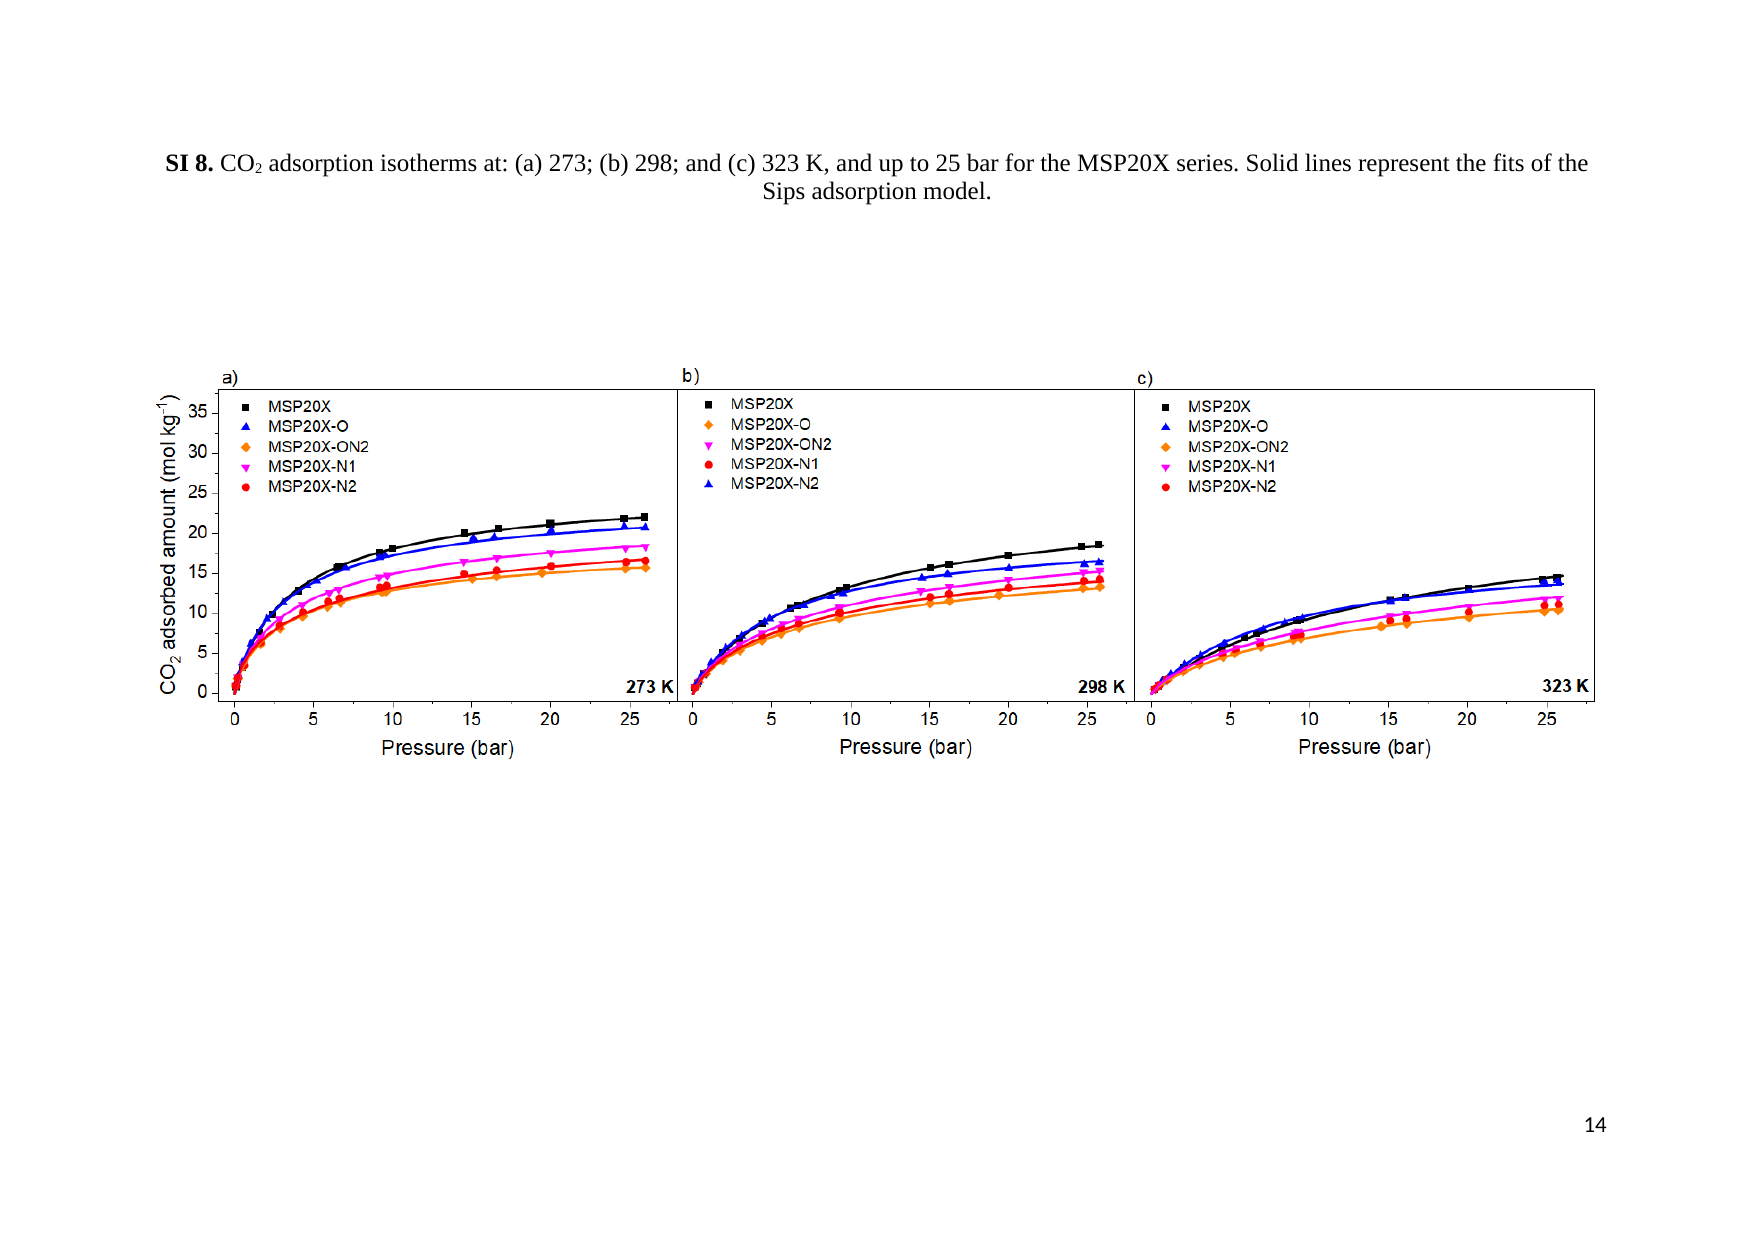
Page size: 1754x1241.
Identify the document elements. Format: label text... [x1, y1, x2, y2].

picture [147, 366, 1607, 767]
text SI 8. CO2 adsorption isotherms at: (a) 273; (b) 298; and (c) 323 K, and up to 25 bar for the MSP20X series. Solid lines represent the fits of the Sips adsorption model. [148, 148, 1606, 205]
